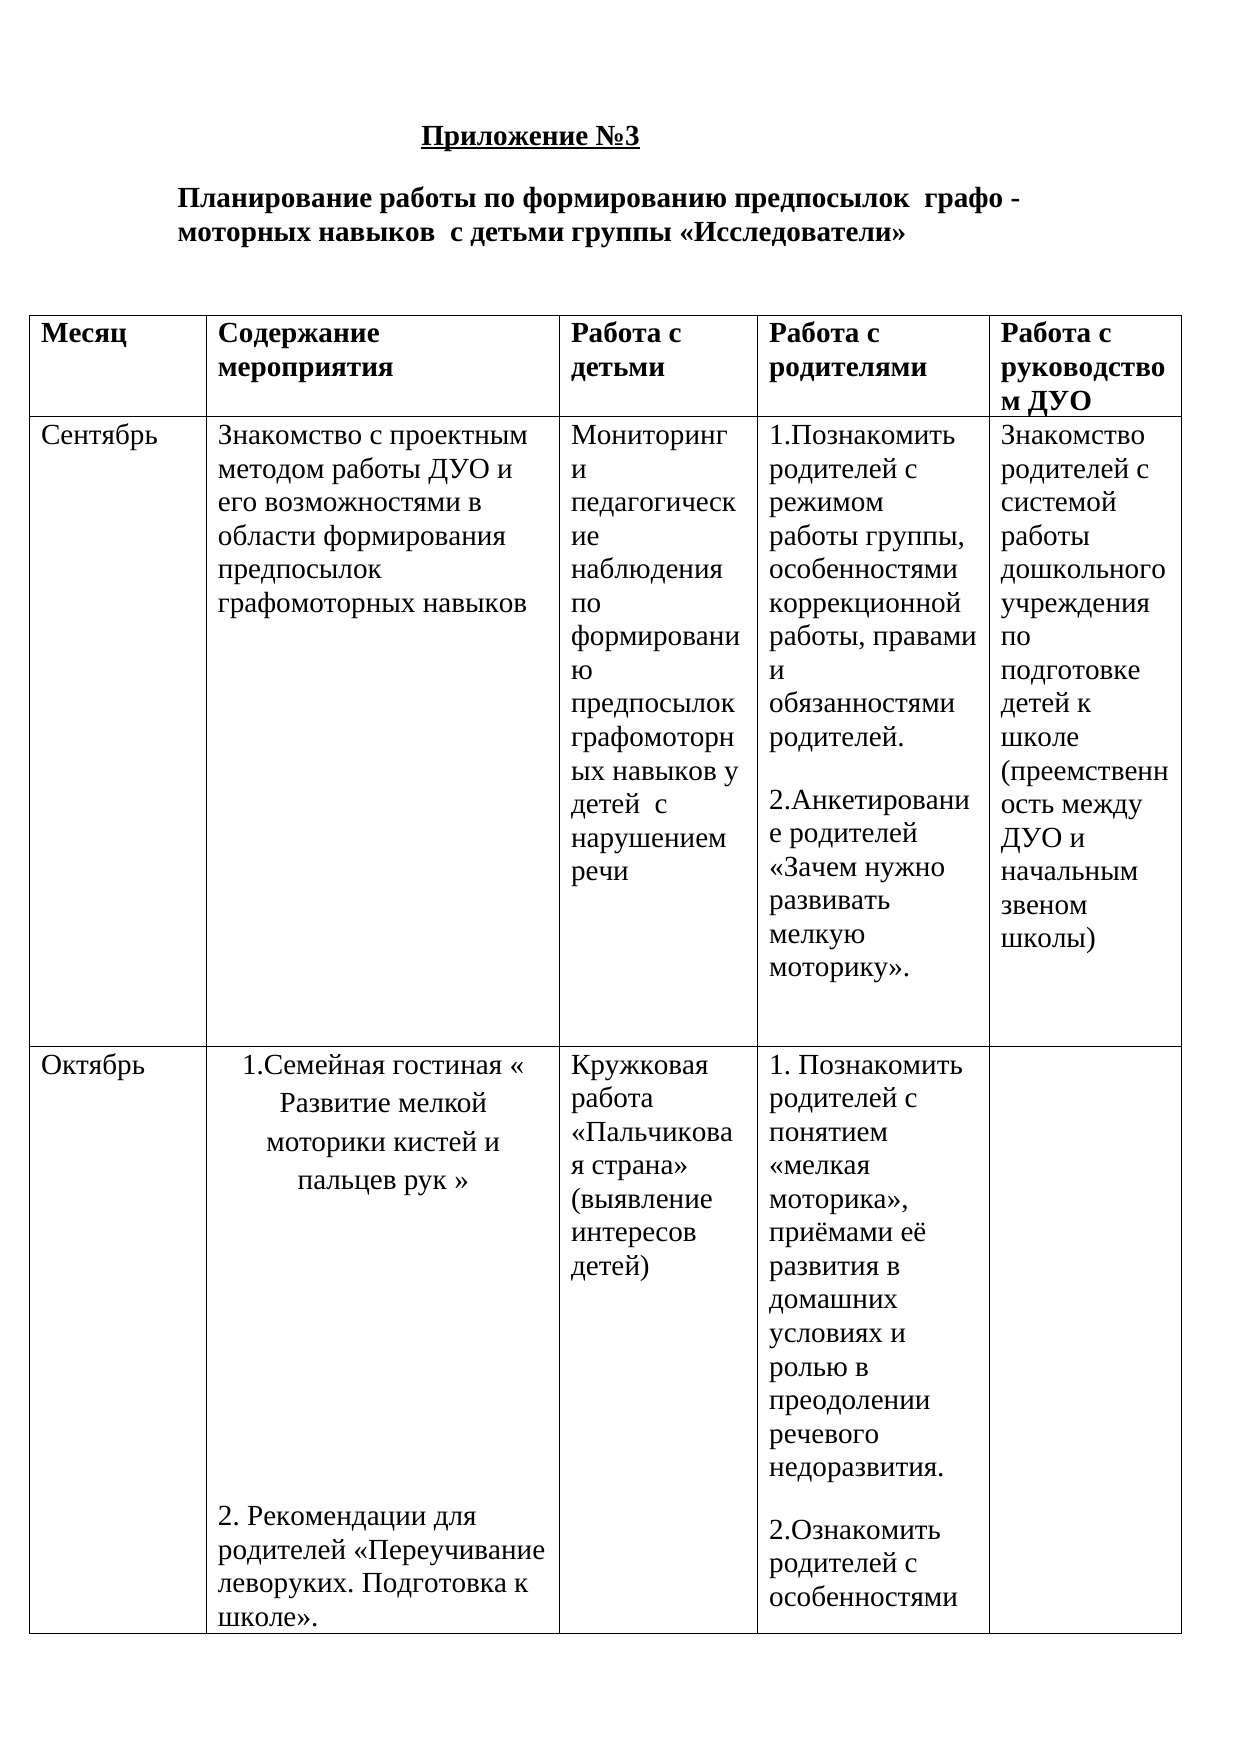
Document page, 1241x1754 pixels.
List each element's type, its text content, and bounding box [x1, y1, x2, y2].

table_cell 1.Познакомить родителей с режимом работы группы, особенностями коррекционной работы, правами и обязанностями родителей. 2.Анкетирование родителей «Зачем нужно развивать мелкую моторику». [758, 417, 989, 1046]
table_cell Октябрь [30, 1047, 206, 1633]
table_header Работа с детьми [560, 316, 757, 416]
table_header Работа с руководством ДУО [990, 316, 1181, 416]
text Приложение №3 [177, 118, 1152, 152]
table_cell Знакомство с проектным методом работы ДУО и его возможностями в области формирования предпосылок графомоторных навыков [207, 417, 559, 1046]
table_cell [207, 1047, 559, 1633]
table_header Работа с родителями [758, 316, 989, 416]
table_cell [990, 1047, 1181, 1633]
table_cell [560, 1047, 757, 1633]
table_header Содержание мероприятия [207, 316, 559, 416]
table_cell Знакомство родителей с системой работы дошкольного учреждения по подготовке детей к школе (преемственность между ДУО и начальным звеном школы) [990, 417, 1181, 1046]
table_header Месяц [30, 316, 206, 416]
text Планирование работы по формированию предпосылок графо - моторных навыков с детьми группы «Исследователи» [177, 180, 1152, 247]
table_cell Сентябрь [30, 417, 206, 1046]
table_cell Мониторинг и педагогические наблюдения по формированию предпосылок графомоторных навыков у детей с нарушением речи [560, 417, 757, 1046]
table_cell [758, 1047, 989, 1633]
